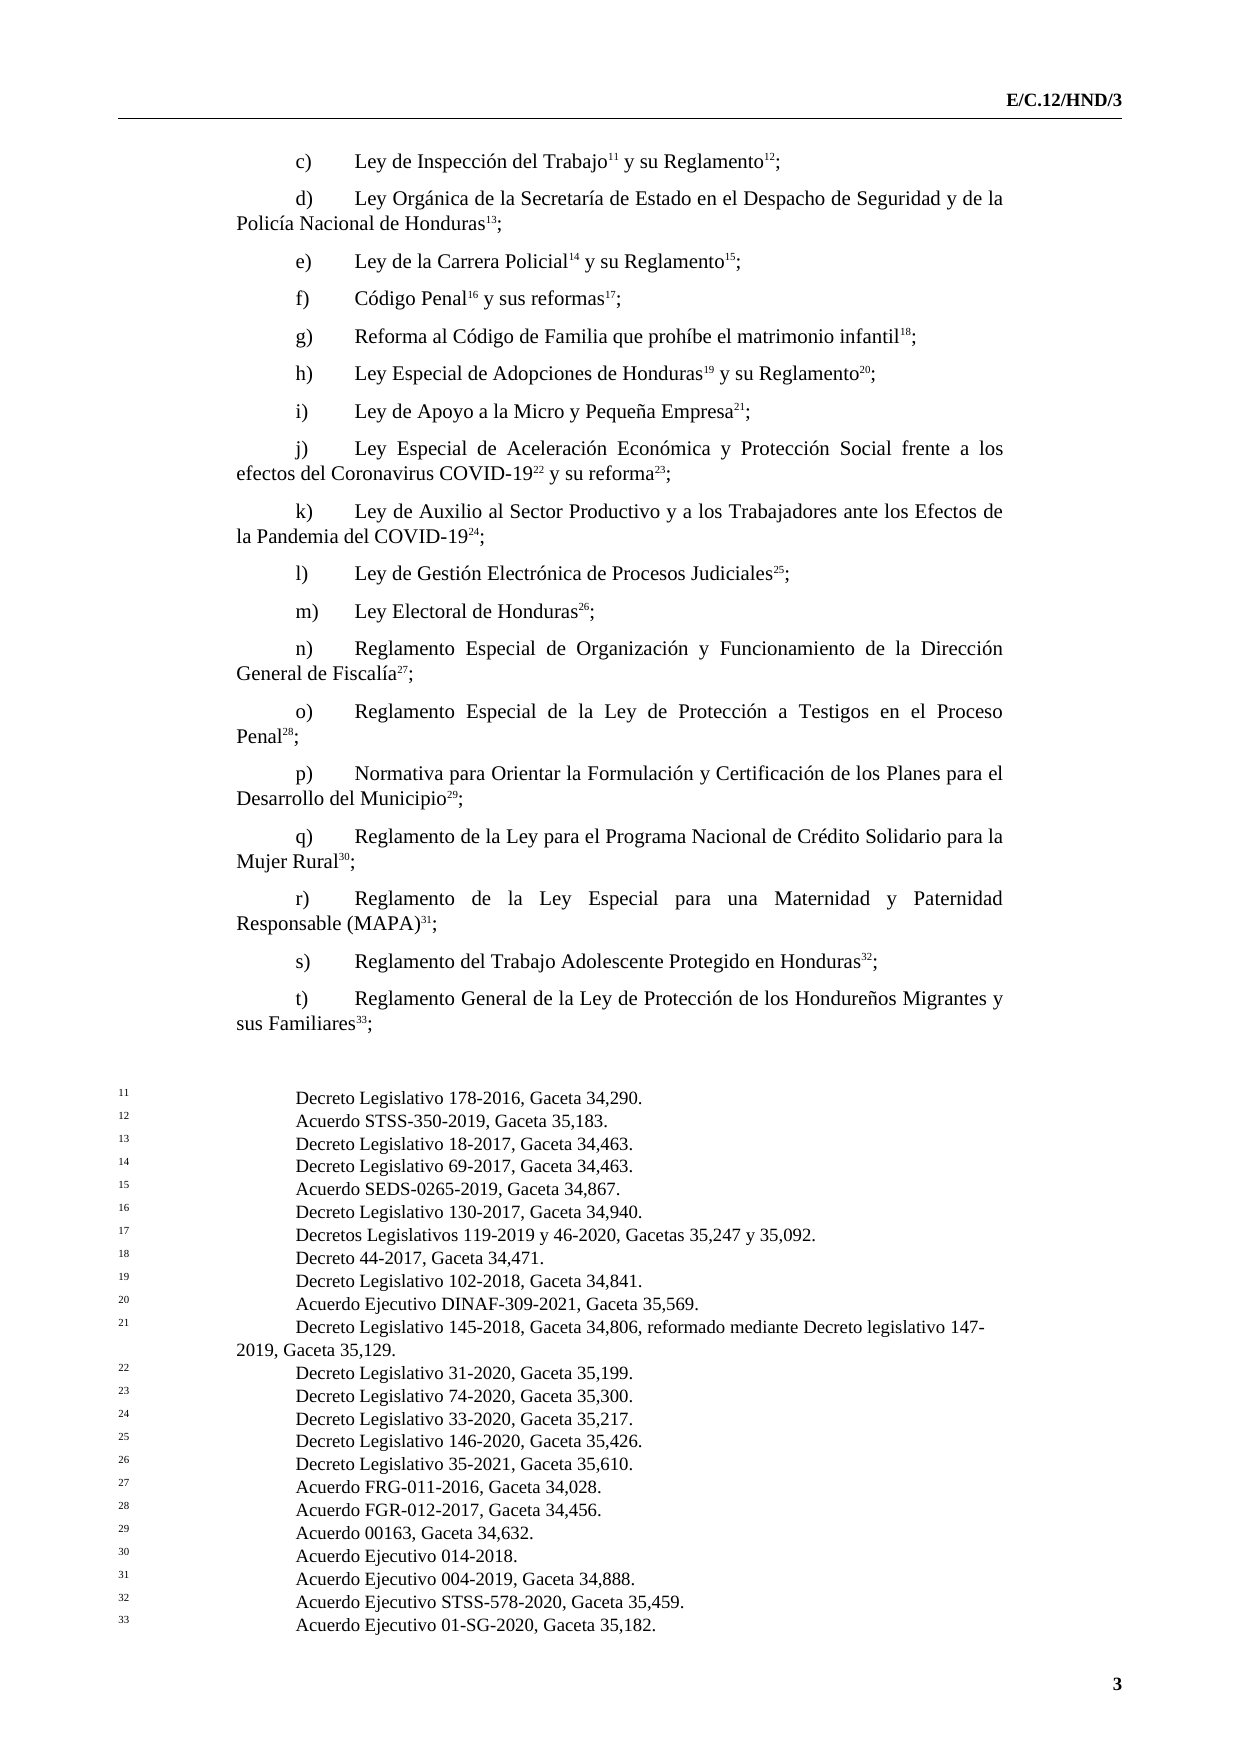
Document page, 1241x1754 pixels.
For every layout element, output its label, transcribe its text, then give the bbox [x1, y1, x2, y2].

text r) Reglamento de la Ley Especial para una Maternidad y Paternidad Responsable (MAPA); [236, 885, 1004, 935]
text q) Reglamento de la Ley para el Programa Nacional de Crédito Solidario para la Mujer Rural; [236, 823, 1004, 873]
text n) Reglamento Especial de Organización y Funcionamiento de la Dirección General de Fiscalía; [236, 635, 1004, 685]
text l) Ley de Gestión Electrónica de Procesos Judiciales; [236, 560, 1004, 585]
text d) Ley Orgánica de la Secretaría de Estado en el Despacho de Seguridad y de la Policía Nacional de Honduras; [236, 185, 1004, 235]
text h) Ley Especial de Adopciones de Honduras y su Reglamento; [236, 360, 1004, 385]
text o) Reglamento Especial de la Ley de Protección a Testigos en el Proceso Penal; [236, 698, 1004, 748]
text i) Ley de Apoyo a la Micro y Pequeña Empresa; [236, 398, 1004, 423]
text j) Ley Especial de Aceleración Económica y Protección Social frente a los efectos del Coronavirus COVID-19 y su reforma; [236, 435, 1004, 485]
text p) Normativa para Orientar la Formulación y Certificación de los Planes para el Desarrollo del Municipio; [236, 760, 1004, 810]
text f) Código Penal y sus reformas; [236, 285, 1004, 310]
text s) Reglamento del Trabajo Adolescente Protegido en Honduras; [236, 948, 1004, 973]
text k) Ley de Auxilio al Sector Productivo y a los Trabajadores ante los Efectos de la Pandemia del COVID-19; [236, 498, 1004, 548]
text e) Ley de la Carrera Policial y su Reglamento; [236, 248, 1004, 273]
text t) Reglamento General de la Ley de Protección de los Hondureños Migrantes y sus Familiares; [236, 985, 1004, 1035]
text g) Reforma al Código de Familia que prohíbe el matrimonio infantil; [236, 323, 1004, 348]
text m) Ley Electoral de Honduras; [236, 598, 1004, 623]
text c) Ley de Inspección del Trabajo y su Reglamento; [236, 148, 1004, 173]
